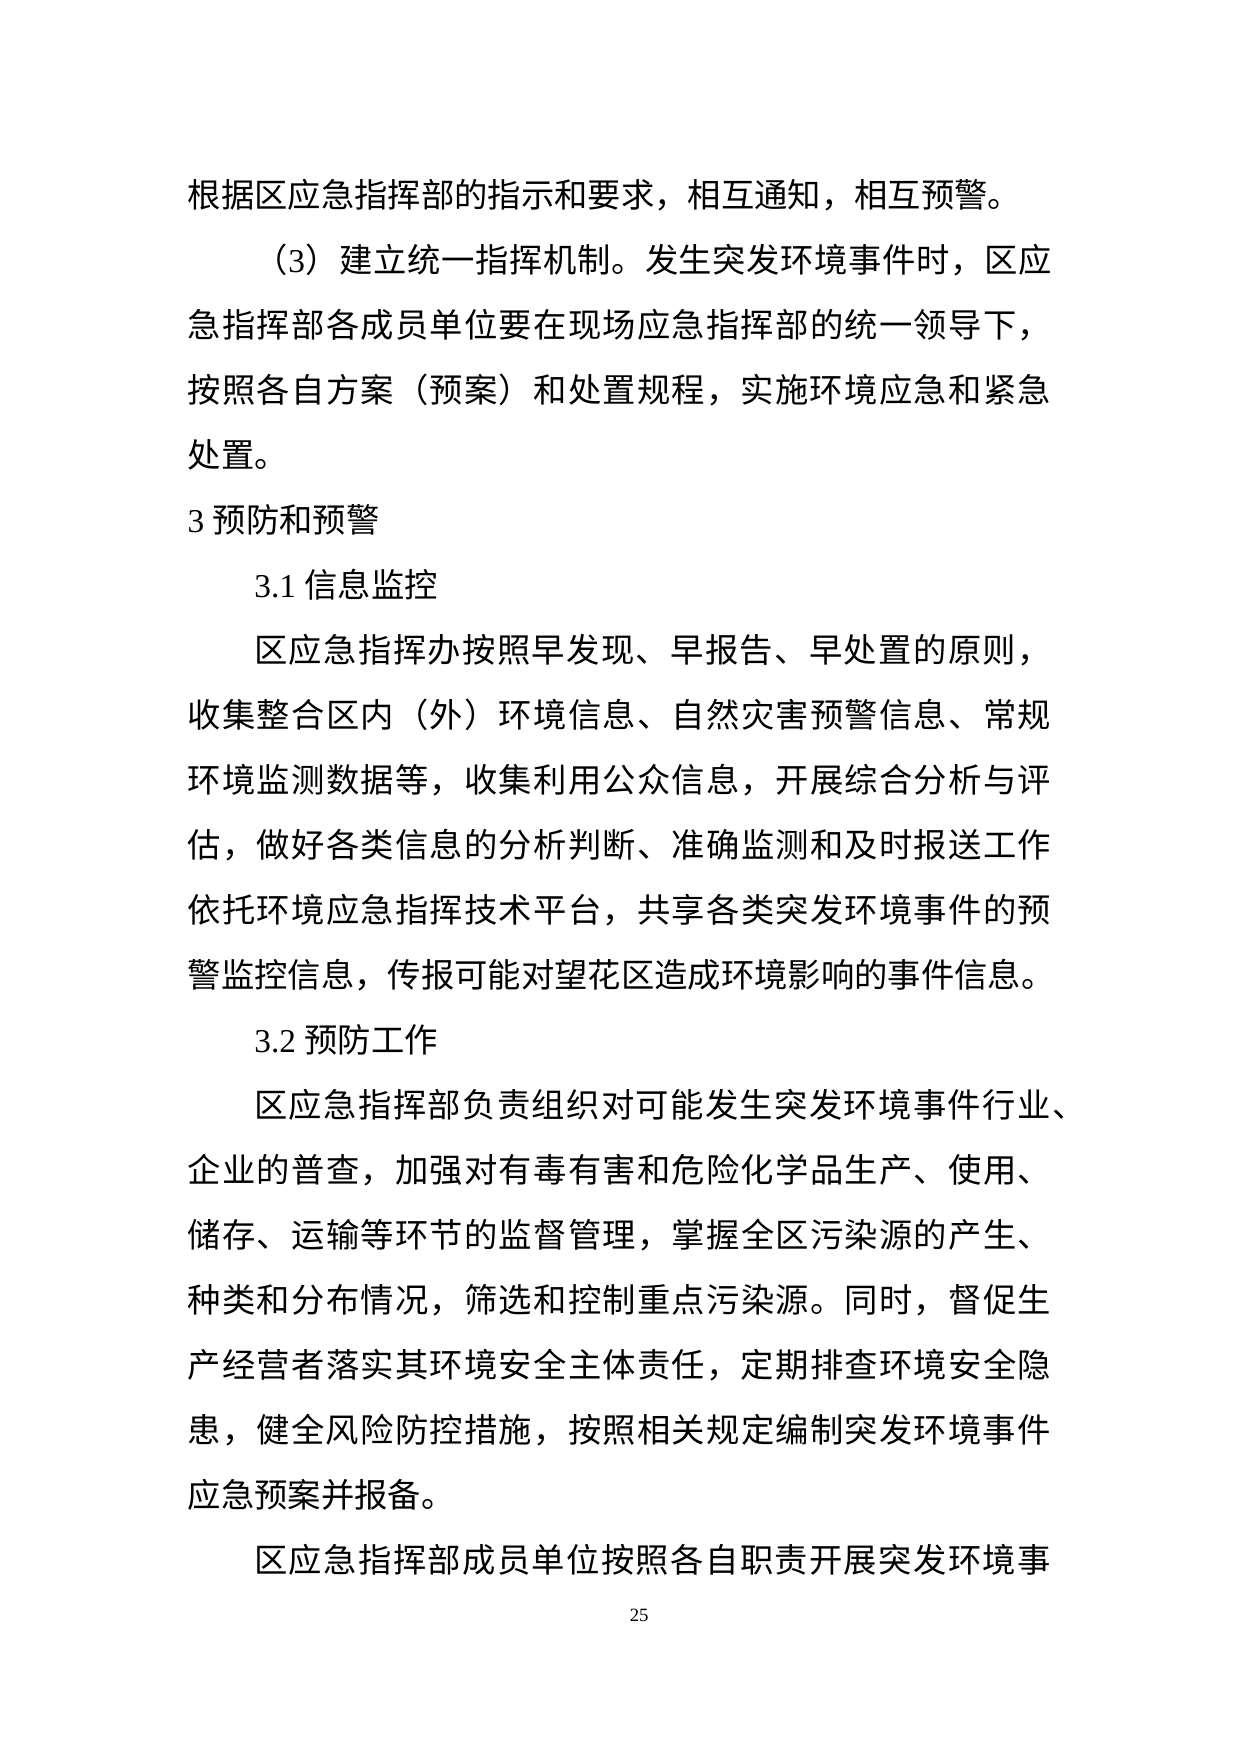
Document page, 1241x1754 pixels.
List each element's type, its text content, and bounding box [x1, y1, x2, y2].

subtitle 3 预防和预警 [187, 485, 1053, 550]
text 区应急指挥部负责组织对可能发生突发环境事件行业、企业的普查，加强对有毒有害和危险化学品生产、使用、储存、运输等环节的监督管理，掌握全区污染源的产生、种类和分布情况，筛选和控制重点污染源。同时，督促生产经营者落实其环境安全主体责任，定期排查环境安全隐患，健全风险防控措施，按照相关规定编制突发环境事件应急预案并报备。 [187, 1070, 1053, 1525]
text 区应急指挥办按照早发现、早报告、早处置的原则，收集整合区内（外）环境信息、自然灾害预警信息、常规环境监测数据等，收集利用公众信息，开展综合分析与评估，做好各类信息的分析判断、准确监测和及时报送工作。依托环境应急指挥技术平台，共享各类突发环境事件的预警监控信息，传报可能对望花区造成环境影响的事件信息。 [187, 615, 1053, 1005]
text （3）建立统一指挥机制。发生突发环境事件时，区应急指挥部各成员单位要在现场应急指挥部的统一领导下，按照各自方案（预案）和处置规程，实施环境应急和紧急处置。 [187, 225, 1053, 485]
subtitle 3.1 信息监控 [187, 550, 1053, 615]
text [187, 160, 1053, 225]
subtitle 3.2 预防工作 [187, 1005, 1053, 1070]
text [187, 1525, 1053, 1590]
